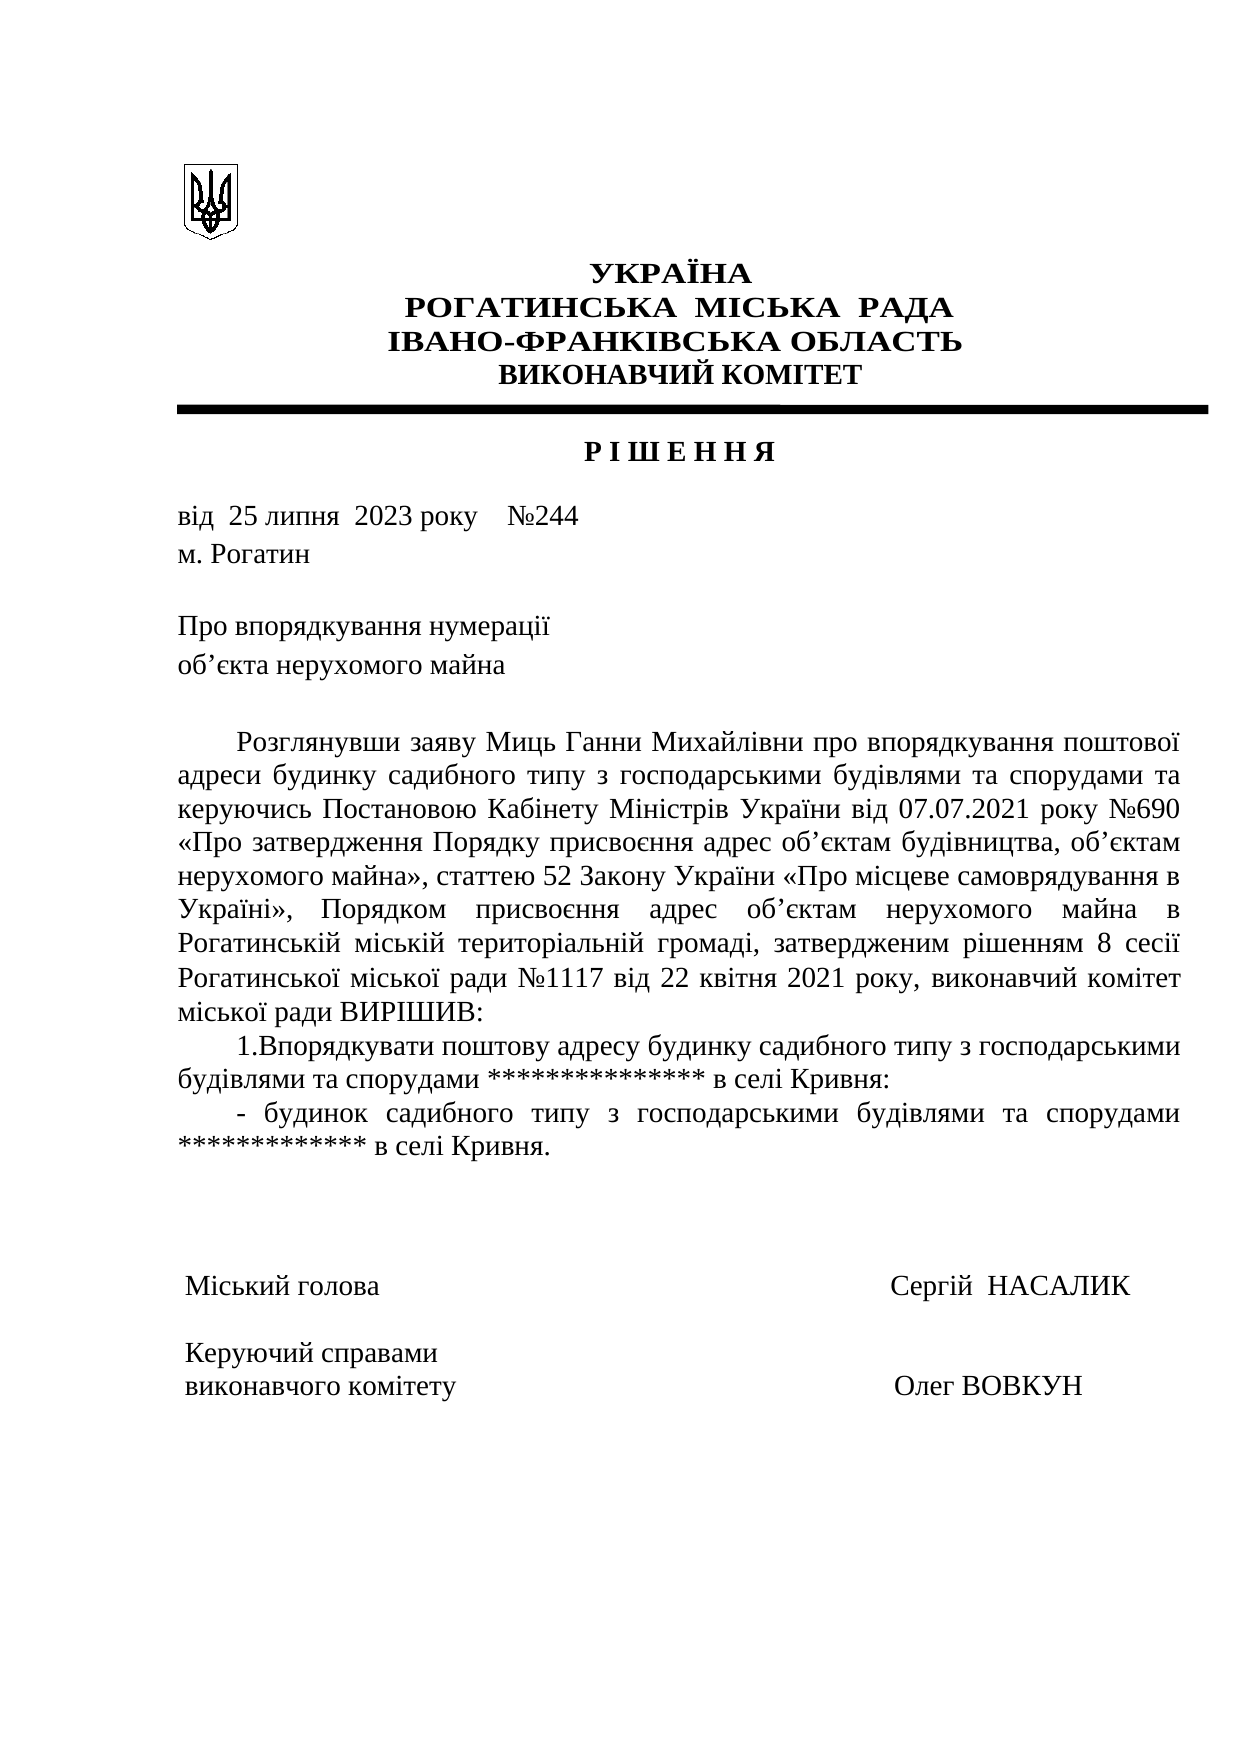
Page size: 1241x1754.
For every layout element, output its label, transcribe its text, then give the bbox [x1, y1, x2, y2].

subtitle УКРАЇНА [177, 257, 1181, 290]
text Міський голова Сергій НАСАЛИК [177, 1268, 1181, 1301]
subtitle РОГАТИНСЬКА МІСЬКА РАДА [177, 290, 1181, 324]
text Про впорядкування нумерації [177, 608, 1181, 642]
text Розглянувши заяву Миць Ганни Михайлівни про впорядкування поштової адреси будинку садибного типу з господарськими будівлями та спорудами та керуючись Постановою Кабінету Міністрів України від 07.07.2021 року №690 «Про затвердження Порядку присвоєння адрес об’єктам будівництва, об’єктам нерухомого майна», статтею 52 Закону України «Про місцеве самоврядування в Україні», Порядком присвоєння адрес об’єктам нерухомого майна в Рогатинській міській територіальній громаді, затвердженим рішенням 8 сесії Рогатинської міської ради №1117 від 22 квітня 2021 року, виконавчий комітет міської ради ВИРІШИВ: [177, 724, 1181, 1028]
text Керуючий справами [177, 1335, 1181, 1368]
subtitle Р І Ш Е Н Н Я [177, 434, 1181, 468]
text м. Рогатин [177, 537, 1237, 570]
text - будинок садибного типу з господарськими будівлями та спорудами ************* в селі Кривня. [177, 1095, 1181, 1162]
text об’єкта нерухомого майна [177, 647, 1181, 680]
subtitle ІВАНО-ФРАНКІВСЬКА ОБЛАСТЬ [177, 324, 1181, 357]
text ВИКОНАВЧИЙ КОМІТЕТ [177, 357, 1181, 391]
text від 25 липня 2023 року №244 [177, 498, 1237, 532]
text виконавчого комітету Олег ВОВКУН [177, 1368, 1181, 1402]
text 1.Впорядкувати поштову адресу будинку садибного типу з господарськими будівлями та спорудами *************** в селі Кривня: [177, 1028, 1181, 1095]
